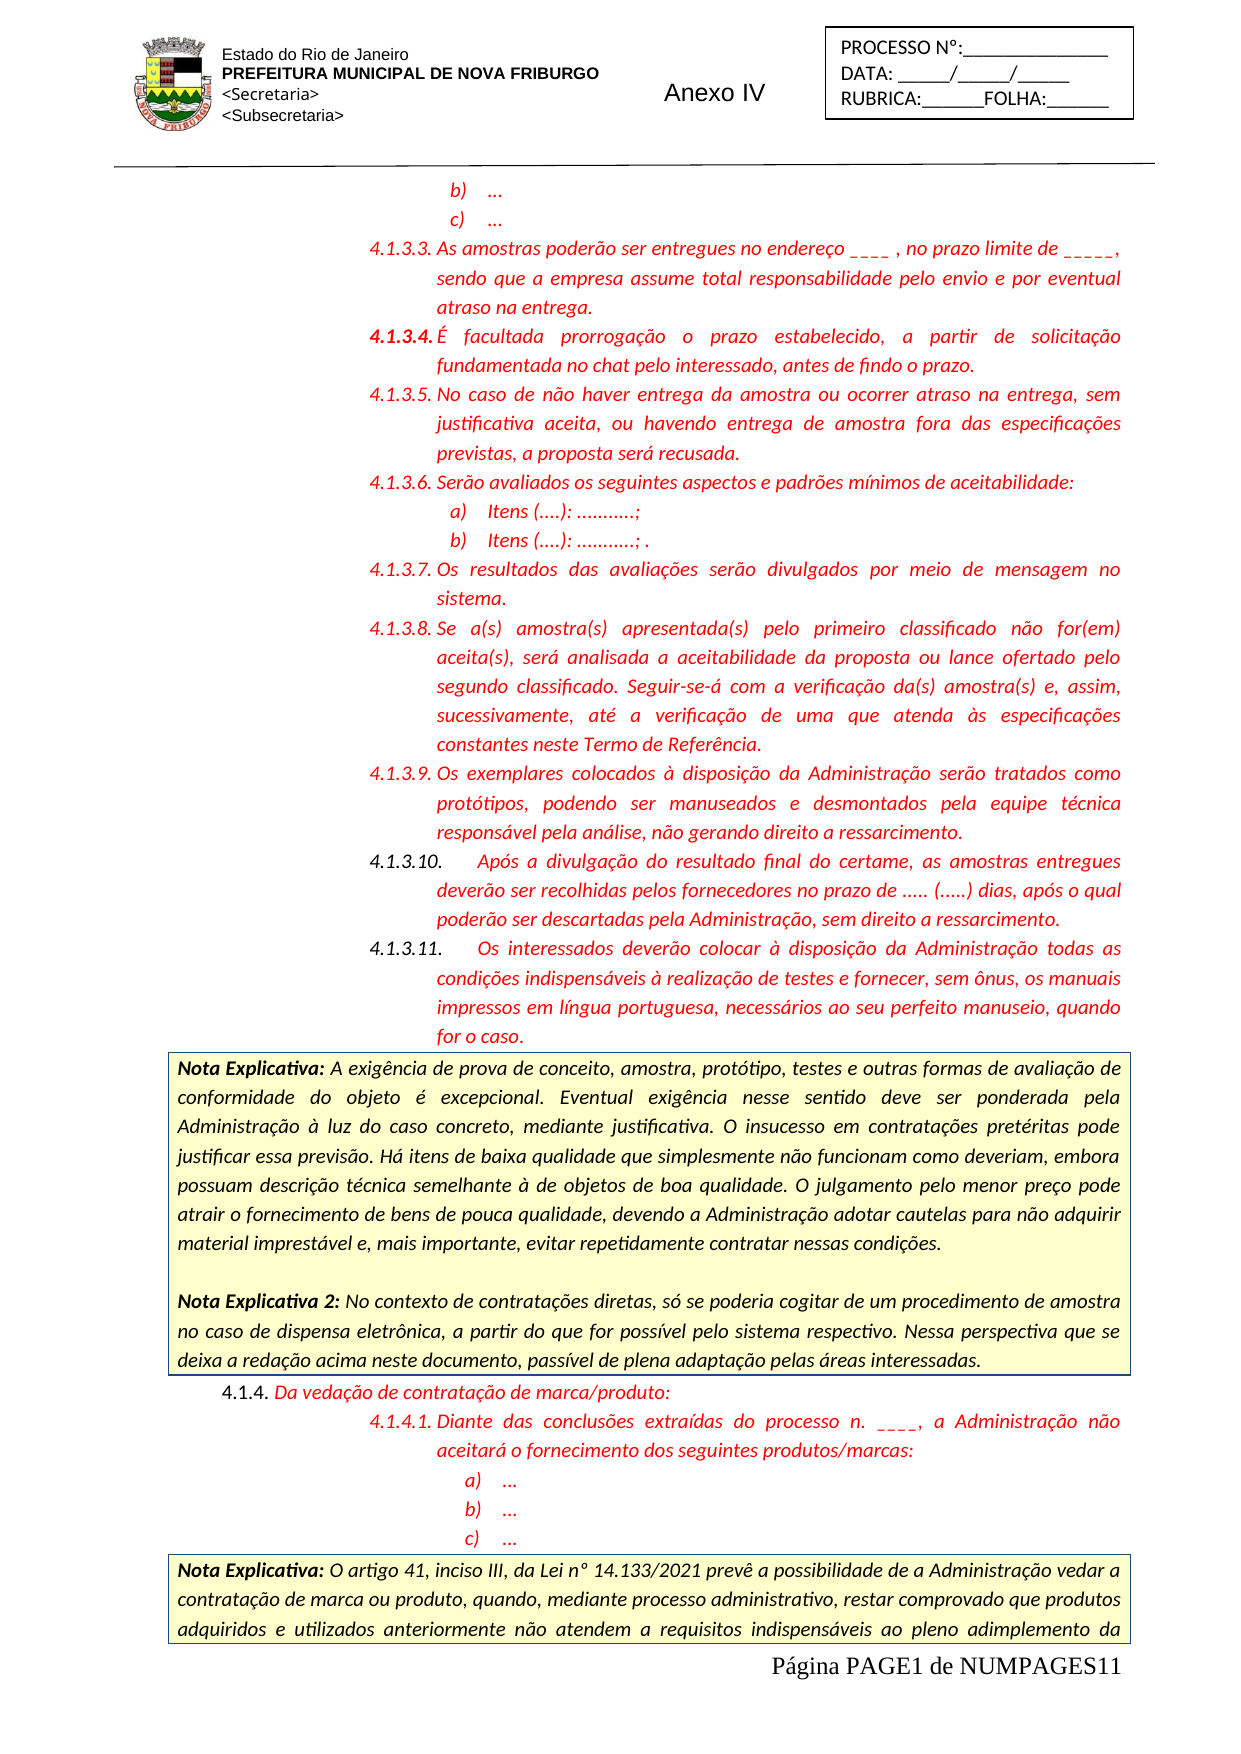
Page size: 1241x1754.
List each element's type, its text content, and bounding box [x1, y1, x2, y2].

list ... [464, 1525, 1122, 1551]
text Nota Explicativa: A exigência de prova de conceito, amostra, protótipo, testes e outras formas de avaliação de conformidade do objeto é excepcional. Eventual exigência nesse sentido deve ser ponderada pela Administração à luz do caso concreto, mediante justificativa. O insucesso em contratações pretéritas pode justificar essa previsão. Há itens de baixa qualidade que simplesmente não funcionam como deveriam, embora possuam descrição técnica semelhante à de objetos de boa qualidade. O julgamento pelo menor preço pode atrair o fornecimento de bens de pouca qualidade, devendo a Administração adotar cautelas para não adquirir material imprestável e, mais importante, evitar repetidamente contratar nessas condições. [169, 1053, 1130, 1256]
list No caso de não haver entrega da amostra ou ocorrer atraso na entrega, sem justificativa aceita, ou havendo entrega de amostra fora das especificações previstas, a proposta será recusada. [369, 381, 1122, 465]
list Os interessados deverão colocar à disposição da Administração todas as condições indispensáveis à realização de testes e fornecer, sem ônus, os manuais impressos em língua portuguesa, necessários ao seu perfeito manuseio, quando for o caso. [369, 936, 1122, 1048]
list É facultada prorrogação o prazo estabelecido, a partir de solicitação fundamentada no chat pelo interessado, antes de findo o prazo. [369, 323, 1122, 378]
list Os resultados das avaliações serão divulgados por meio de mensagem no sistema. [369, 556, 1122, 611]
list Após a divulgação do resultado final do certame, as amostras entregues deverão ser recolhidas pelos fornecedores no prazo de ..... (.....) dias, após o qual poderão ser descartadas pela Administração, sem direito a ressarcimento. [369, 848, 1122, 932]
list ... [450, 177, 1122, 203]
text Nota Explicativa 2: No contexto de contratações diretas, só se poderia cogitar de um procedimento de amostra no caso de dispensa eletrônica, a partir do que for possível pelo sistema respectivo. Nessa perspectiva que se deixa a redação acima neste documento, passível de plena adaptação pelas áreas interessadas. [169, 1286, 1130, 1374]
picture [133, 36, 212, 129]
list Itens (....): ...........; . [450, 527, 1122, 553]
list ... [450, 206, 1122, 232]
list Os exemplares colocados à disposição da Administração serão tratados como protótipos, podendo ser manuseados e desmontados pela equipe técnica responsável pela análise, não gerando direito a ressarcimento. [369, 761, 1122, 844]
list Da vedação de contratação de marca/produto: [222, 1379, 1122, 1405]
list As amostras poderão ser entregues no endereço ____ , no prazo limite de _____, sendo que a empresa assume total responsabilidade pelo envio e por eventual atraso na entrega. [369, 236, 1122, 319]
list ... [464, 1467, 1122, 1492]
list Itens (....): ...........; [450, 498, 1122, 523]
list ... [464, 1496, 1122, 1521]
list Se a(s) amostra(s) apresentada(s) pelo primeiro classificado não for(em) aceita(s), será analisada a aceitabilidade da proposta ou lance ofertado pelo segundo classificado. Seguir-se-á com a verificação da(s) amostra(s) e, assim, sucessivamente, até a verificação de uma que atenda às especificações constantes neste Termo de Referência. [369, 615, 1122, 757]
list Serão avaliados os seguintes aspectos e padrões mínimos de aceitabilidade: [369, 469, 1122, 494]
list Diante das conclusões extraídas do processo n. ____, a Administração não aceitará o fornecimento dos seguintes produtos/marcas: [369, 1408, 1122, 1463]
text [169, 1555, 1130, 1643]
